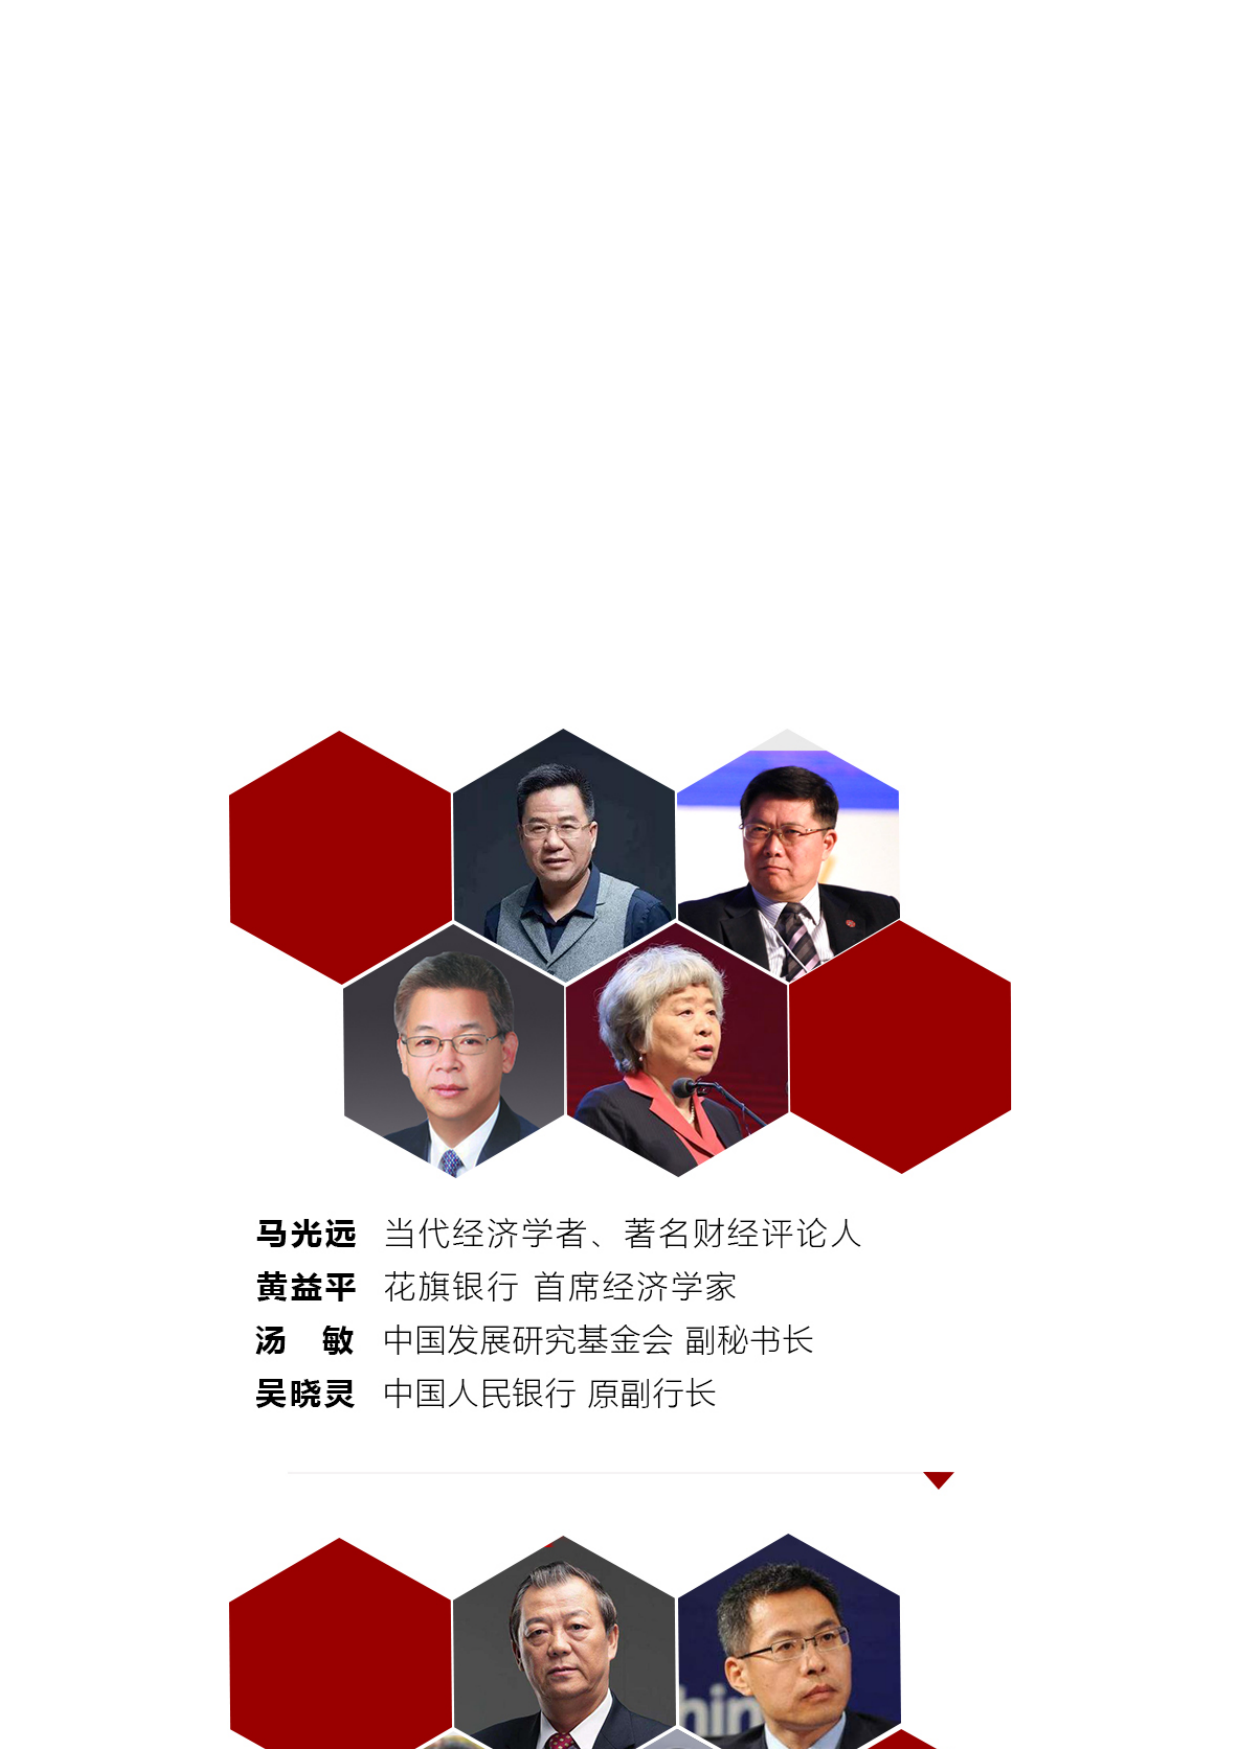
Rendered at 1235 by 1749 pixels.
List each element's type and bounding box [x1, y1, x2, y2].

picture [227, 702, 1012, 1749]
